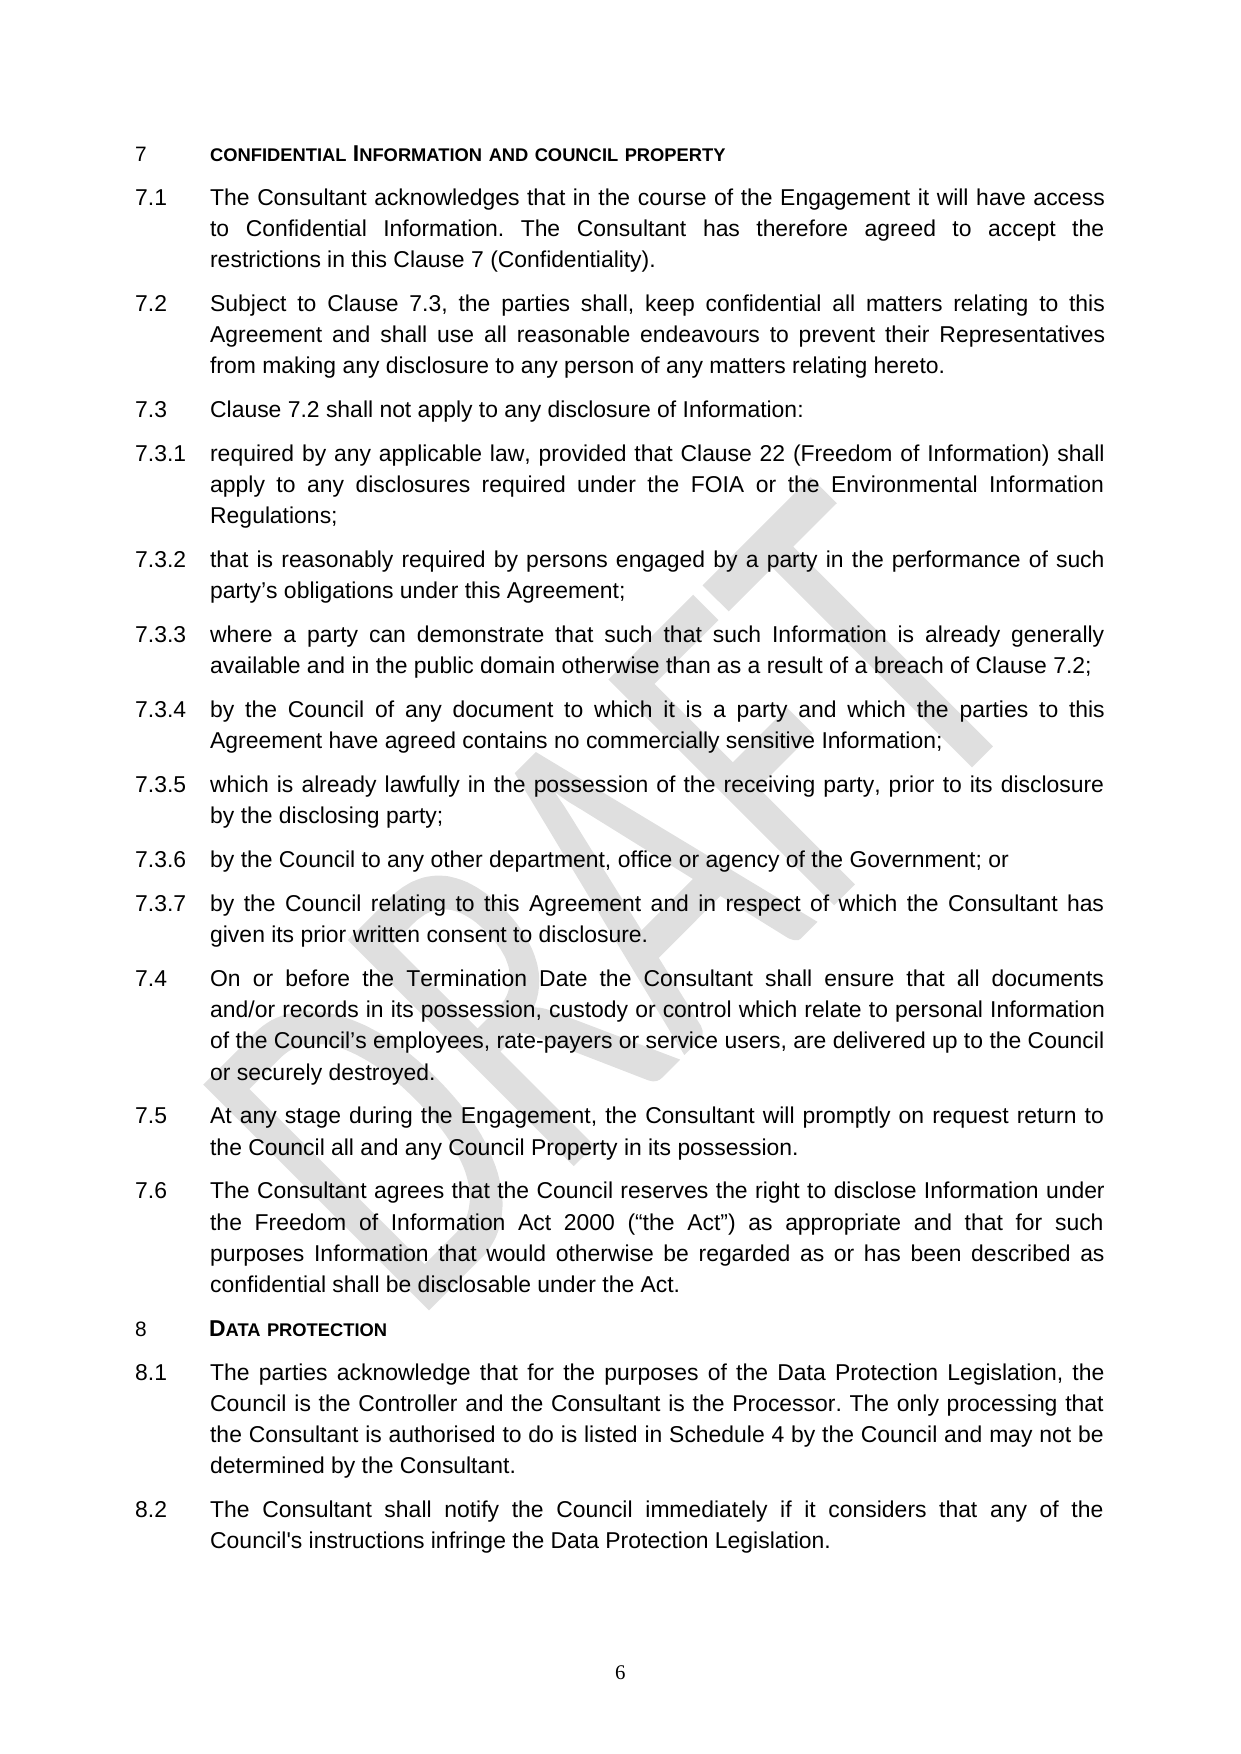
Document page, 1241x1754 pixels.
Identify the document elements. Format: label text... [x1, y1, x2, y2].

subtitle that is reasonably required by persons engaged by a party in the performance of such party’s obligations under this Agreement; [135, 541, 1105, 604]
subtitle required by any applicable law, provided that Clause 22 (Freedom of Information) shall apply to any disclosures required under the FOIA or the Environmental Information Regulations; [135, 435, 1105, 529]
subtitle by the Council of any document to which it is a party and which the parties to this Agreement have agreed contains no commercially sensitive Information; [135, 691, 1105, 754]
subtitle At any stage during the Engagement, the Consultant will promptly on request return to the Council all and any Council Property in its possession. [135, 1097, 1105, 1160]
subtitle The Consultant agrees that the Council reserves the right to disclose Information under the Freedom of Information Act 2000 (“the Act”) as appropriate and that for such purposes Information that would otherwise be regarded as or has been described as confidential shall be disclosable under the Act. [135, 1172, 1105, 1297]
subtitle by the Council relating to this Agreement and in respect of which the Consultant has given its prior written consent to disclosure. [135, 885, 1105, 947]
subtitle The Consultant acknowledges that in the course of the Engagement it will have access to Confidential Information. The Consultant has therefore agreed to accept the restrictions in this Clause 7 (Confidentiality). [135, 179, 1105, 272]
subtitle Clause 7.2 shall not apply to any disclosure of Information: [135, 391, 1105, 422]
subtitle The Consultant shall notify the Council immediately if it considers that any of the Council's instructions infringe the Data Protection Legislation. [135, 1491, 1105, 1554]
subtitle which is already lawfully in the possession of the receiving party, prior to its disclosure by the disclosing party; [135, 766, 1105, 829]
subtitle where a party can demonstrate that such that such Information is already generally available and in the public domain otherwise than as a result of a breach of Clause 7.2; [135, 616, 1105, 679]
subtitle The parties acknowledge that for the purposes of the Data Protection Legislation, the Council is the Controller and the Consultant is the Processor. The only processing that the Consultant is authorised to do is listed in Schedule 4 by the Council and may not be determined by the Consultant. [135, 1354, 1105, 1479]
subtitle Subject to Clause 7.3, the parties shall, keep confidential all matters relating to this Agreement and shall use all reasonable endeavours to prevent their Representatives from making any disclosure to any person of any matters relating hereto. [135, 285, 1105, 379]
subtitle by the Council to any other department, office or agency of the Government; or [135, 841, 1105, 872]
subtitle confidential Information and council property [135, 135, 1105, 166]
subtitle On or before the Termination Date the Consultant shall ensure that all documents and/or records in its possession, custody or control which relate to personal Information of the Council’s employees, rate-payers or service users, are delivered up to the Council or securely destroyed. [135, 960, 1105, 1085]
subtitle Data protection [135, 1310, 1105, 1341]
